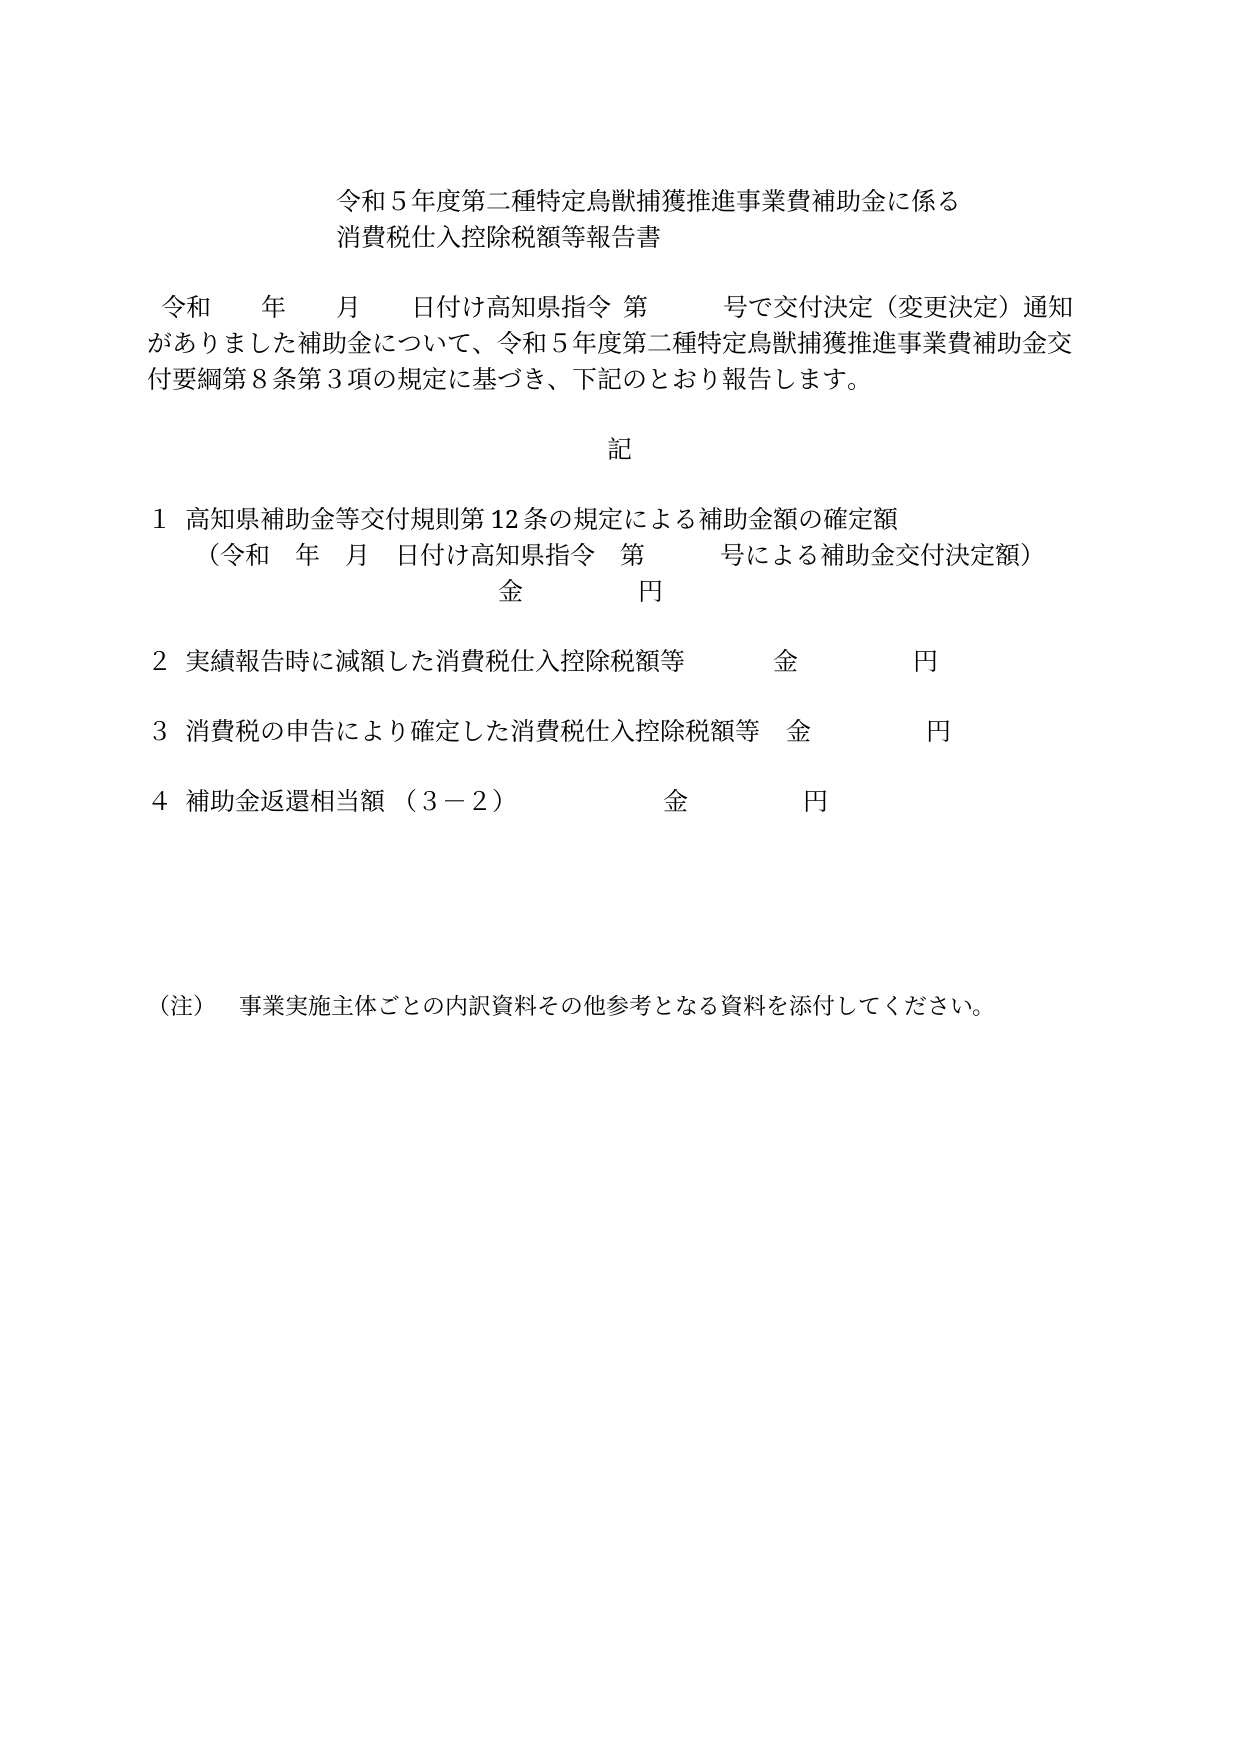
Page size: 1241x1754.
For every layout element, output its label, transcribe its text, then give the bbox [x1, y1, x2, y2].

text 令和 年 月 日付け高知県指令 第 号で交付決定（変更決定）通知がありました補助金について、令和５年度第二種特定鳥獣捕獲推進事業費補助金交付要綱第８条第３項の規定に基づき、下記のとおり報告します。 [148, 288, 1092, 396]
text １ 高知県補助金等交付規則第12条の規定による補助金額の確定額 [148, 499, 1092, 536]
text ４ 補助金返還相当額 （３－２） 金 円 [148, 782, 1092, 817]
text ２ 実績報告時に減額した消費税仕入控除税額等 金 円 [148, 642, 1092, 677]
text 金 円 [148, 572, 1092, 607]
text 消費税仕入控除税額等報告書 [148, 218, 1092, 254]
text 記 [148, 429, 1092, 466]
text （注） 事業実施主体ごとの内訳資料その他参考となる資料を添付してください。 [148, 988, 1092, 1021]
text 令和５年度第二種特定鳥獣捕獲推進事業費補助金に係る [148, 182, 1092, 218]
text （令和 年 月 日付け高知県指令 第 号による補助金交付決定額） [148, 536, 1092, 572]
text ３ 消費税の申告により確定した消費税仕入控除税額等 金 円 [148, 712, 1092, 747]
